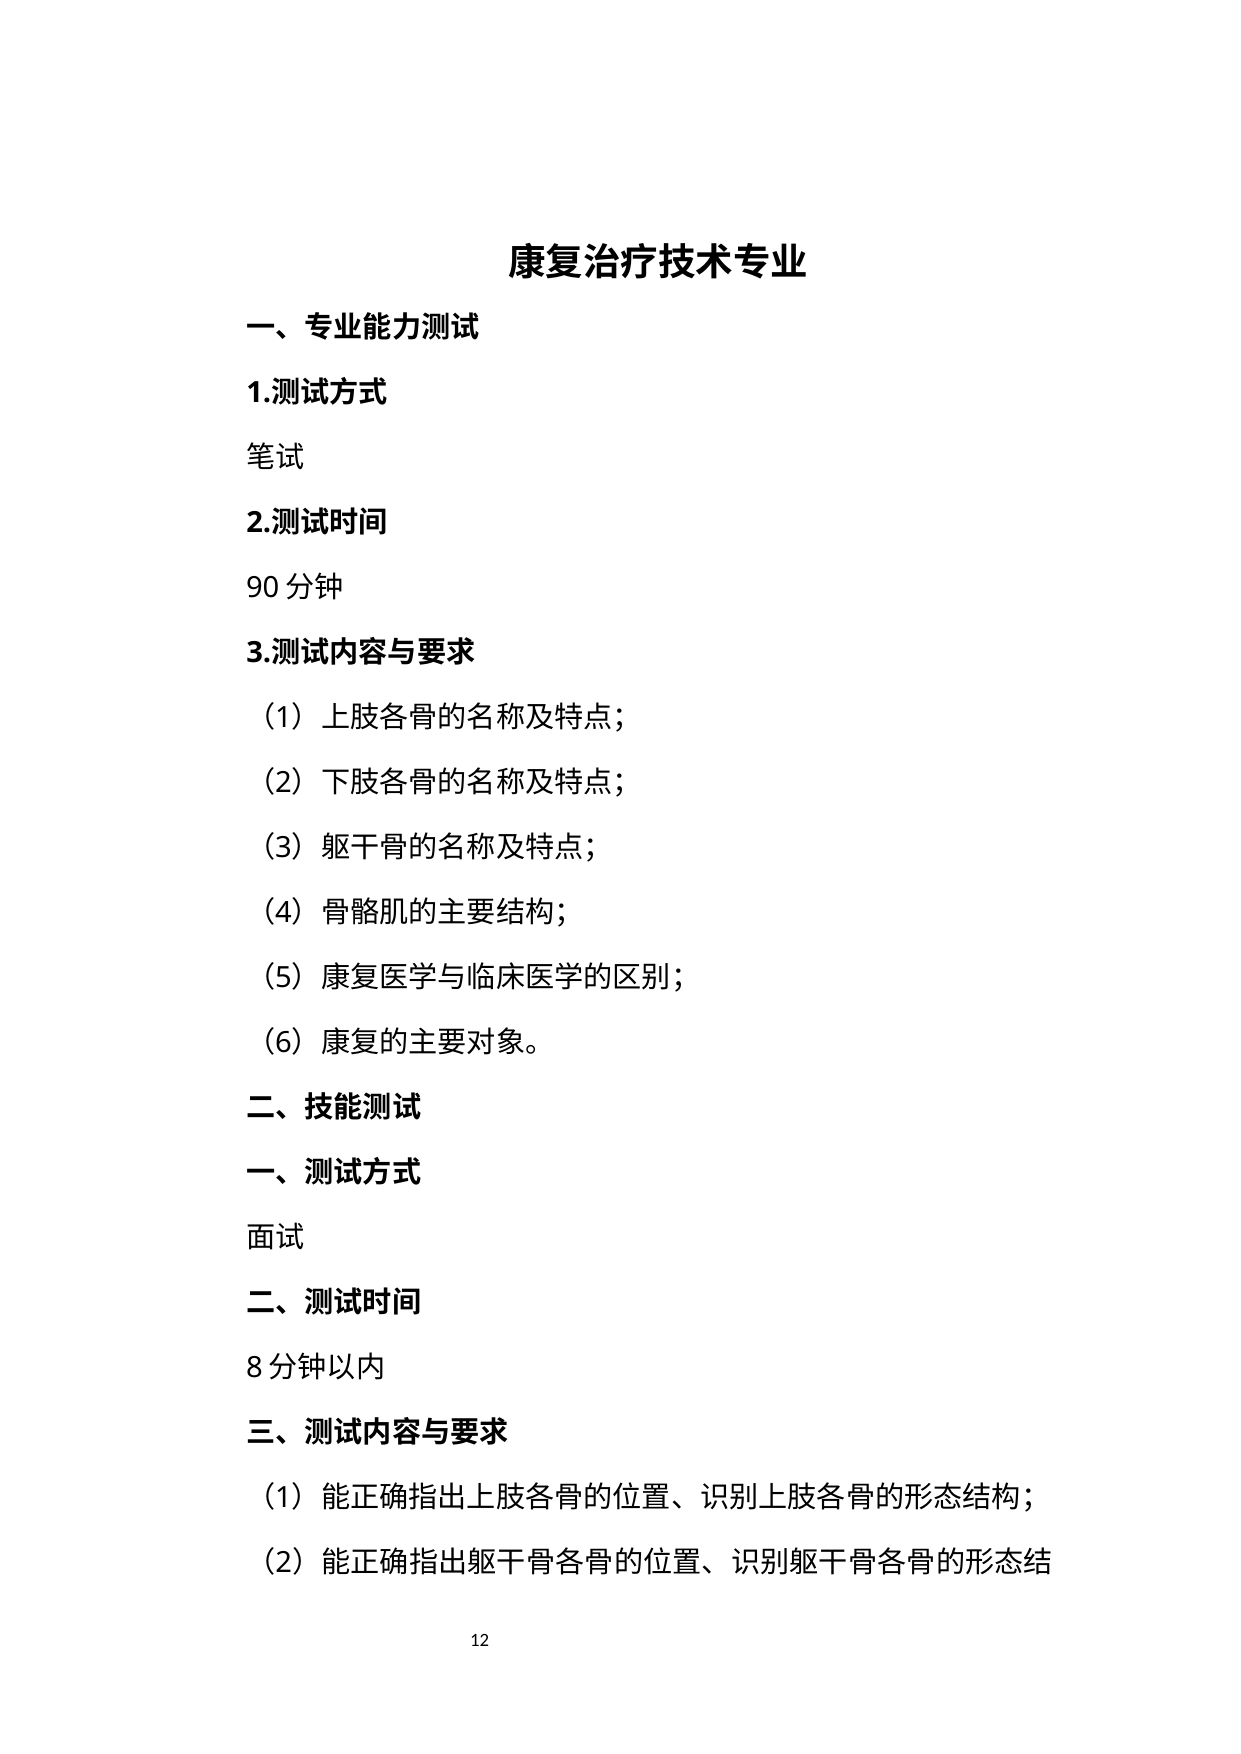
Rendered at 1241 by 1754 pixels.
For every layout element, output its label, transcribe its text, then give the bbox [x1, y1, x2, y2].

text 2.测试时间 [187, 487, 1053, 552]
text 面试 [187, 1202, 1053, 1267]
text 二、测试时间 [187, 1267, 1053, 1332]
text （6）康复的主要对象。 [187, 1007, 1053, 1072]
text 3.测试内容与要求 [187, 617, 1053, 682]
text （1）能正确指出上肢各骨的位置、识别上肢各骨的形态结构； [187, 1462, 1053, 1527]
text （3）躯干骨的名称及特点； [187, 812, 1053, 877]
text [187, 1527, 1053, 1592]
text （1）上肢各骨的名称及特点； [187, 682, 1053, 747]
text 90分钟 [187, 552, 1053, 617]
text 笔试 [187, 422, 1053, 487]
text （4）骨骼肌的主要结构； [187, 877, 1053, 942]
text 1.测试方式 [187, 357, 1053, 422]
text 8分钟以内 [187, 1332, 1053, 1397]
text （2）下肢各骨的名称及特点； [187, 747, 1053, 812]
text 康复治疗技术专业 [187, 227, 1053, 292]
text 二、技能测试 [187, 1072, 1053, 1137]
text 一、专业能力测试 [187, 292, 1053, 357]
text （5）康复医学与临床医学的区别； [187, 942, 1053, 1007]
text 一、测试方式 [187, 1137, 1053, 1202]
text 三、测试内容与要求 [187, 1397, 1053, 1462]
